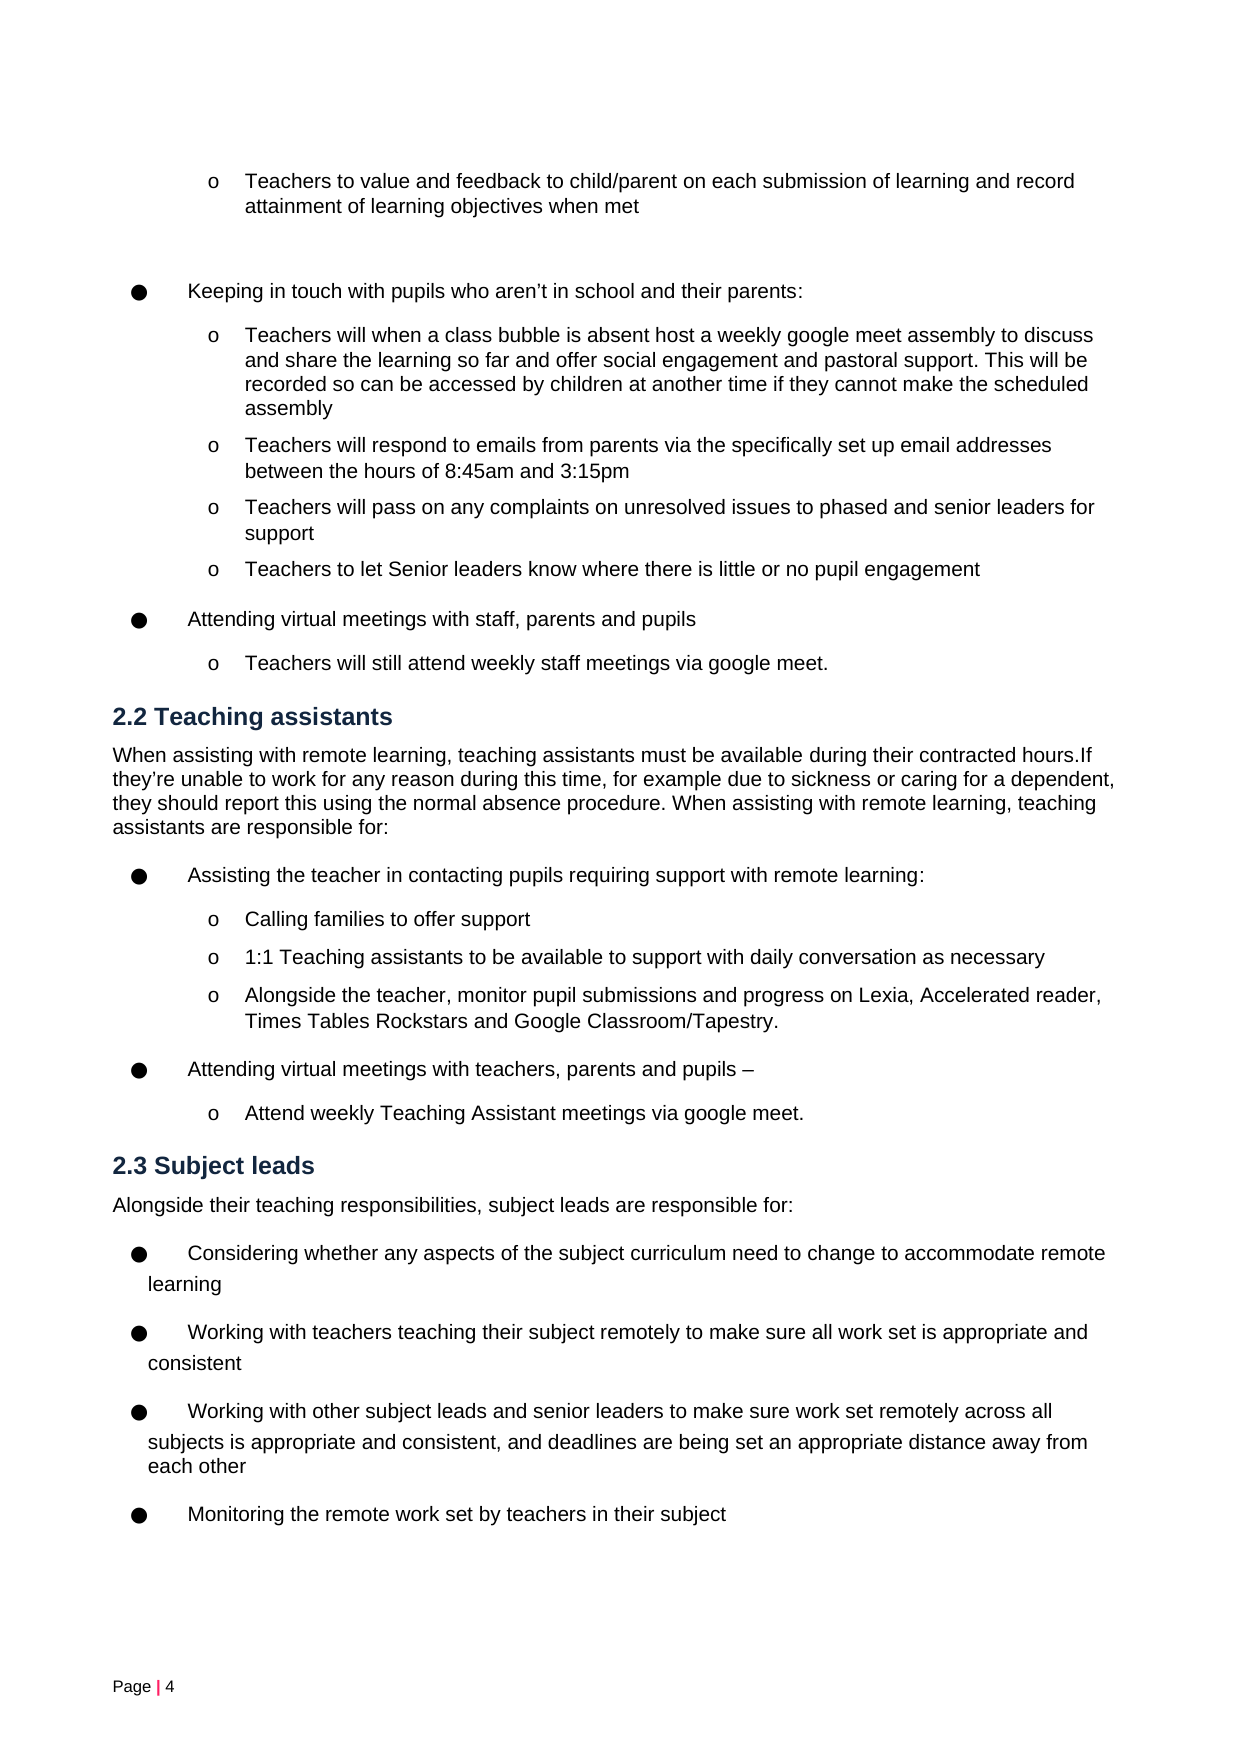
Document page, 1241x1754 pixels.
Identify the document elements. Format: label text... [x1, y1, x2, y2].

list Attending virtual meetings with teachers, parents and pupils – [130, 1045, 1128, 1088]
list Attend weekly Teaching Assistant meetings via google meet. [207, 1101, 1128, 1126]
text 2.2 Teaching assistants [112, 702, 1128, 730]
list Teachers to value and feedback to child/parent on each submission of learning and record attainment of learning objectives when met [207, 168, 1128, 218]
list Considering whether any aspects of the subject curriculum need to change to accommodate remote learning [130, 1229, 1128, 1296]
list Assisting the teacher in contacting pupils requiring support with remote learning: [130, 851, 1128, 894]
list Teachers will respond to emails from parents via the specifically set up email addresses between the hours of 8:45am and 3:15pm [207, 433, 1128, 482]
text Alongside their teaching responsibilities, subject leads are responsible for: [112, 1193, 1128, 1217]
list Working with other subject leads and senior leaders to make sure work set remotely across all subjects is appropriate and consistent, and deadlines are being set an appropriate distance away from each other [130, 1387, 1128, 1478]
list Keeping in touch with pupils who aren’t in school and their parents: [130, 267, 1128, 310]
list Alongside the teacher, monitor pupil submissions and progress on Lexia, Accelerated reader, Times Tables Rockstars and Google Classroom/Tapestry. [207, 983, 1128, 1033]
list 1:1 Teaching assistants to be available to support with daily conversation as necessary [207, 945, 1128, 971]
list Attending virtual meetings with staff, parents and pupils [130, 596, 1128, 638]
list Teachers will when a class bubble is absent host a weekly google meet assembly to discuss and share the learning so far and offer social engagement and pastoral support. This will be recorded so can be accessed by children at another time if they cannot make the scheduled assembly [207, 322, 1128, 420]
list Working with teachers teaching their subject remotely to make sure all work set is appropriate and consistent [130, 1308, 1128, 1375]
list Teachers to let Senior leaders know where there is little or no pupil engagement [207, 557, 1128, 583]
list Monitoring the remote work set by teachers in their subject [130, 1491, 1128, 1533]
list Calling families to offer support [207, 906, 1128, 932]
list Teachers will still attend weekly staff meetings via google meet. [207, 651, 1128, 677]
text When assisting with remote learning, teaching assistants must be available during their contracted hours.If they’re unable to work for any reason during this time, for example due to sickness or caring for a dependent, they should report this using the normal absence procedure. When assisting with remote learning, teaching assistants are responsible for: [112, 743, 1128, 839]
list Teachers will pass on any complaints on unresolved issues to phased and senior leaders for support [207, 495, 1128, 545]
text 2.3 Subject leads [112, 1151, 1128, 1180]
